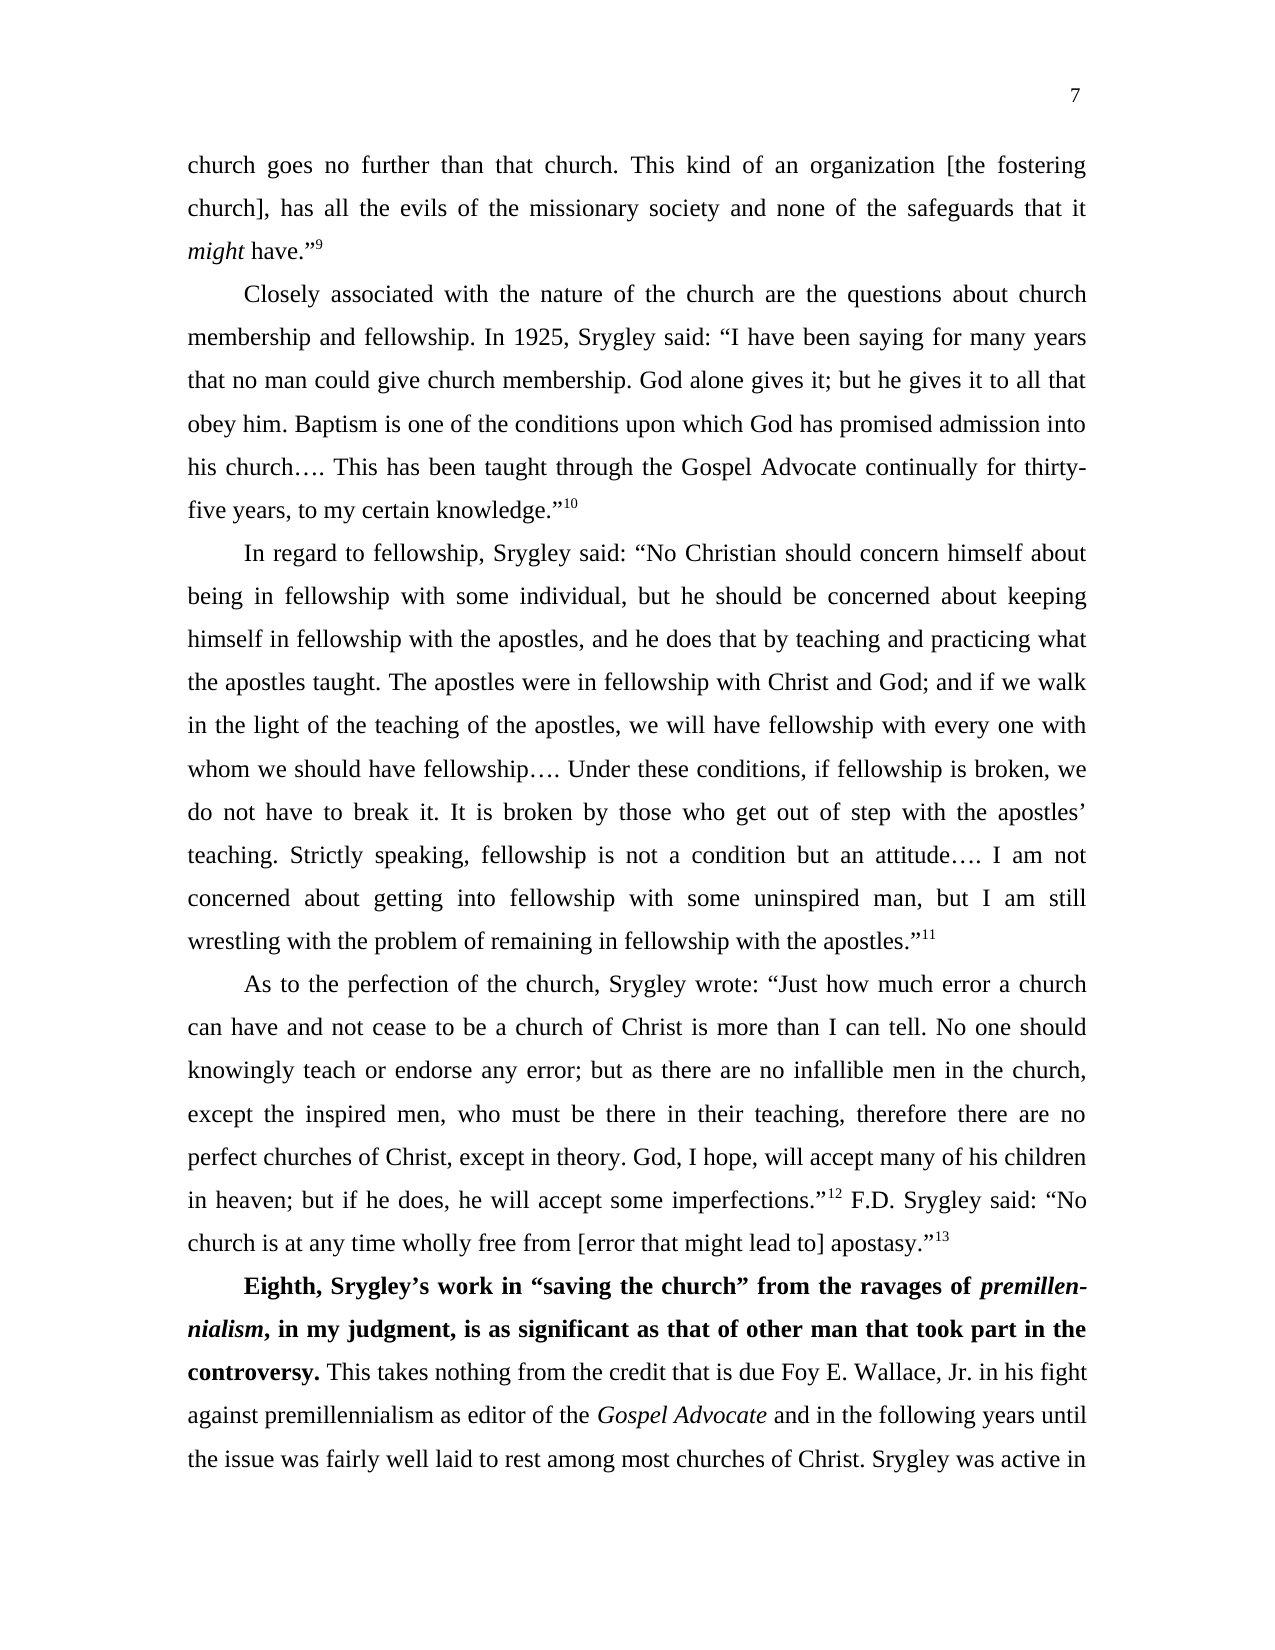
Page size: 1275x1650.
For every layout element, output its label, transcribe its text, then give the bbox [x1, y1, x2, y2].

list Closely associated with the nature of the church are the questions about church membership and fellowship. In 1925, Srygley said: “I have been saying for many years that no man could give church membership. God alone gives it; but he gives it to all that obey him. Baptism is one of the conditions upon which God has promised admission into his church…. This has been taught through the Gospel Advocate continually for thirty-five years, to my certain knowledge.”10 [187, 279, 1087, 524]
list In regard to fellowship, Srygley said: “No Christian should concern himself about being in fellowship with some individual, but he should be concerned about keeping himself in fellowship with the apostles, and he does that by teaching and practicing what the apostles taught. The apostles were in fellowship with Christ and God; and if we walk in the light of the teaching of the apostles, we will have fellowship with every one with whom we should have fellowship…. Under these conditions, if fellowship is broken, we do not have to break it. It is broken by those who get out of step with the apostles’ teaching. Strictly speaking, fellowship is not a condition but an attitude…. I am not concerned about getting into fellowship with some uninspired man, but I am still wrestling with the problem of remaining in fellowship with the apostles.”11 [187, 538, 1087, 955]
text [187, 1271, 1087, 1472]
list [187, 150, 1087, 265]
list As to the perfection of the church, Srygley wrote: “Just how much error a church can have and not cease to be a church of Christ is more than I can tell. No one should knowingly teach or endorse any error; but as there are no infallible men in the church, except the inspired men, who must be there in their teaching, therefore there are no perfect churches of Christ, except in theory. God, I hope, will accept many of his children in heaven; but if he does, he will accept some imperfections.”12 F.D. Srygley said: “No church is at any time wholly free from [error that might lead to] apostasy.”13 [187, 969, 1087, 1257]
